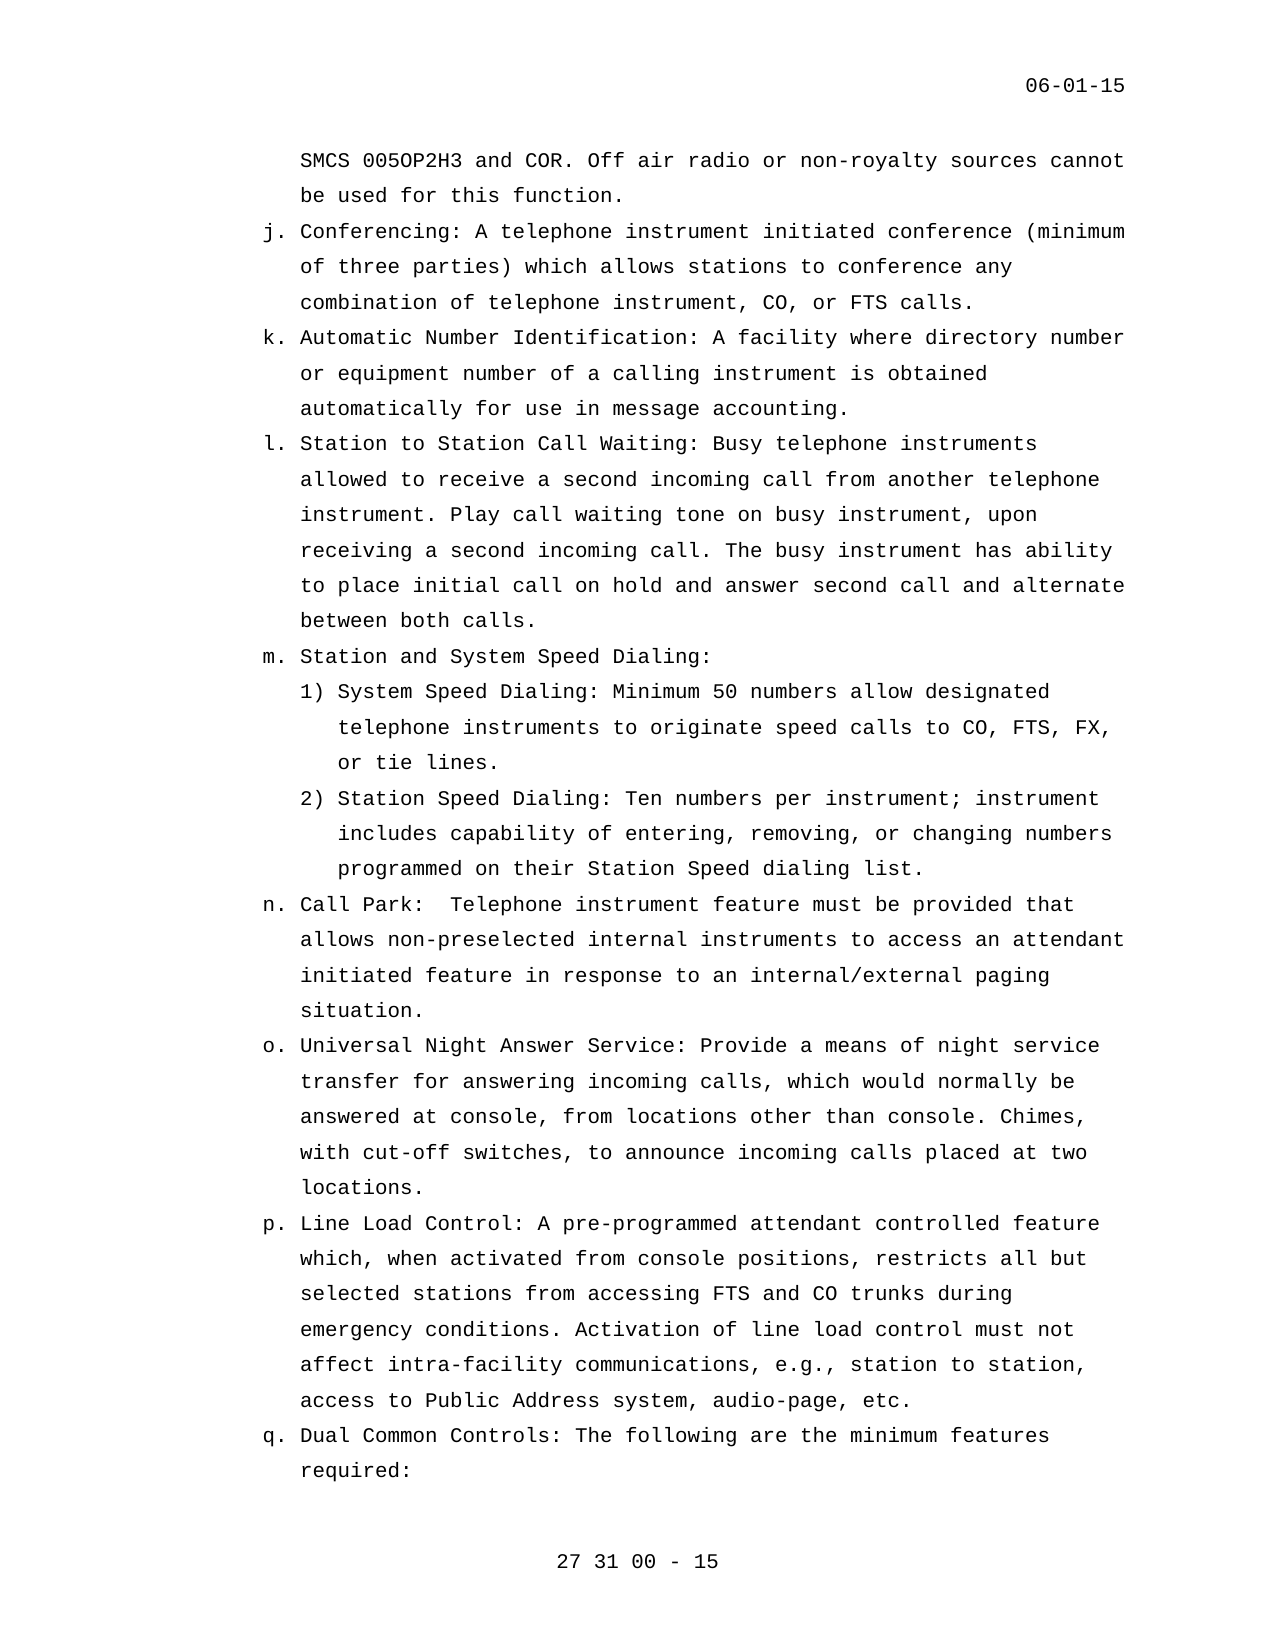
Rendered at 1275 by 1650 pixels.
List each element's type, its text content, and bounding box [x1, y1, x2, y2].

text Station and System Speed Dialing: [262, 646, 1125, 669]
text Conferencing: A telephone instrument initiated conference (minimum of three parties) which allows stations to conference any combination of telephone instrument, CO, or FTS calls. [262, 221, 1125, 315]
text Station Speed Dialing: Ten numbers per instrument; instrument includes capability of entering, removing, or changing numbers programmed on their Station Speed dialing list. [300, 787, 1125, 882]
text Line Load Control: A pre-programmed attendant controlled feature which, when activated from console positions, restricts all but selected stations from accessing FTS and CO trunks during emergency conditions. Activation of line load control must not affect intra-facility communications, e.g., station to station, access to Public Address system, audio-page, etc. [262, 1212, 1125, 1413]
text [262, 150, 1125, 209]
text Universal Night Answer Service: Provide a means of night service transfer for answering incoming calls, which would normally be answered at console, from locations other than console. Chimes, with cut-off switches, to announce incoming calls placed at two locations. [262, 1035, 1125, 1201]
text System Speed Dialing: Minimum 50 numbers allow designated telephone instruments to originate speed calls to CO, FTS, FX, or tie lines. [300, 681, 1125, 776]
text Station to Station Call Waiting: Busy telephone instruments allowed to receive a second incoming call from another telephone instrument. Play call waiting tone on busy instrument, upon receiving a second incoming call. The busy instrument has ability to place initial call on hold and answer second call and alternate between both calls. [262, 433, 1125, 634]
text Call Park: Telephone instrument feature must be provided that allows non-preselected internal instruments to access an attendant initiated feature in response to an internal/external paging situation. [262, 894, 1125, 1024]
text Dual Common Controls: The following are the minimum features required: [262, 1425, 1125, 1484]
text Automatic Number Identification: A facility where directory number or equipment number of a calling instrument is obtained automatically for use in message accounting. [262, 327, 1125, 422]
